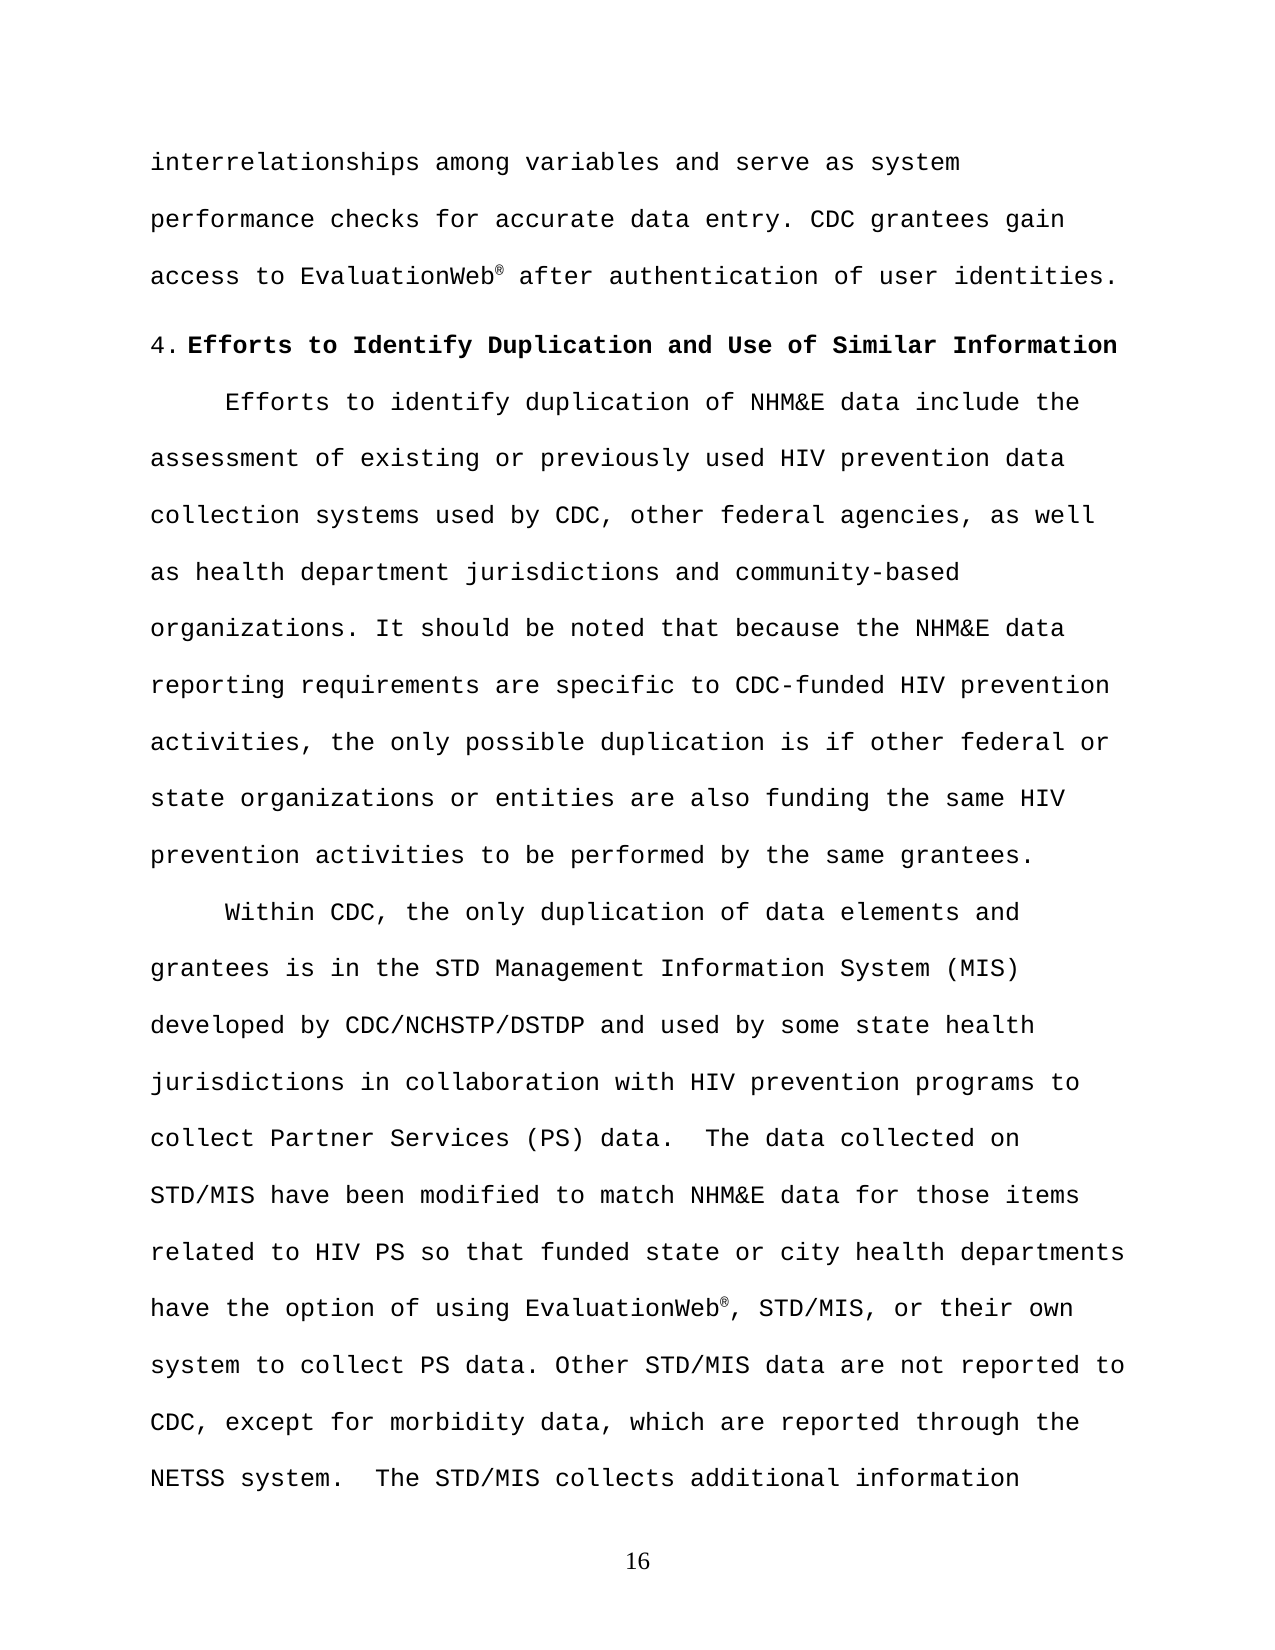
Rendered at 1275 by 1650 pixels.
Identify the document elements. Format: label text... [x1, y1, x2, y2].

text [150, 150, 1125, 292]
list Efforts to Identify Duplication and Use of Similar Information [150, 332, 1125, 361]
text Efforts to identify duplication of NHM&E data include the assessment of existing or previously used HIV prevention data collection systems used by CDC, other federal agencies, as well as health department jurisdictions and community-based organizations. It should be noted that because the NHM&E data reporting requirements are specific to CDC-funded HIV prevention activities, the only possible duplication is if other federal or state organizations or entities are also funding the same HIV prevention activities to be performed by the same grantees. [150, 389, 1125, 871]
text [150, 899, 1125, 1494]
